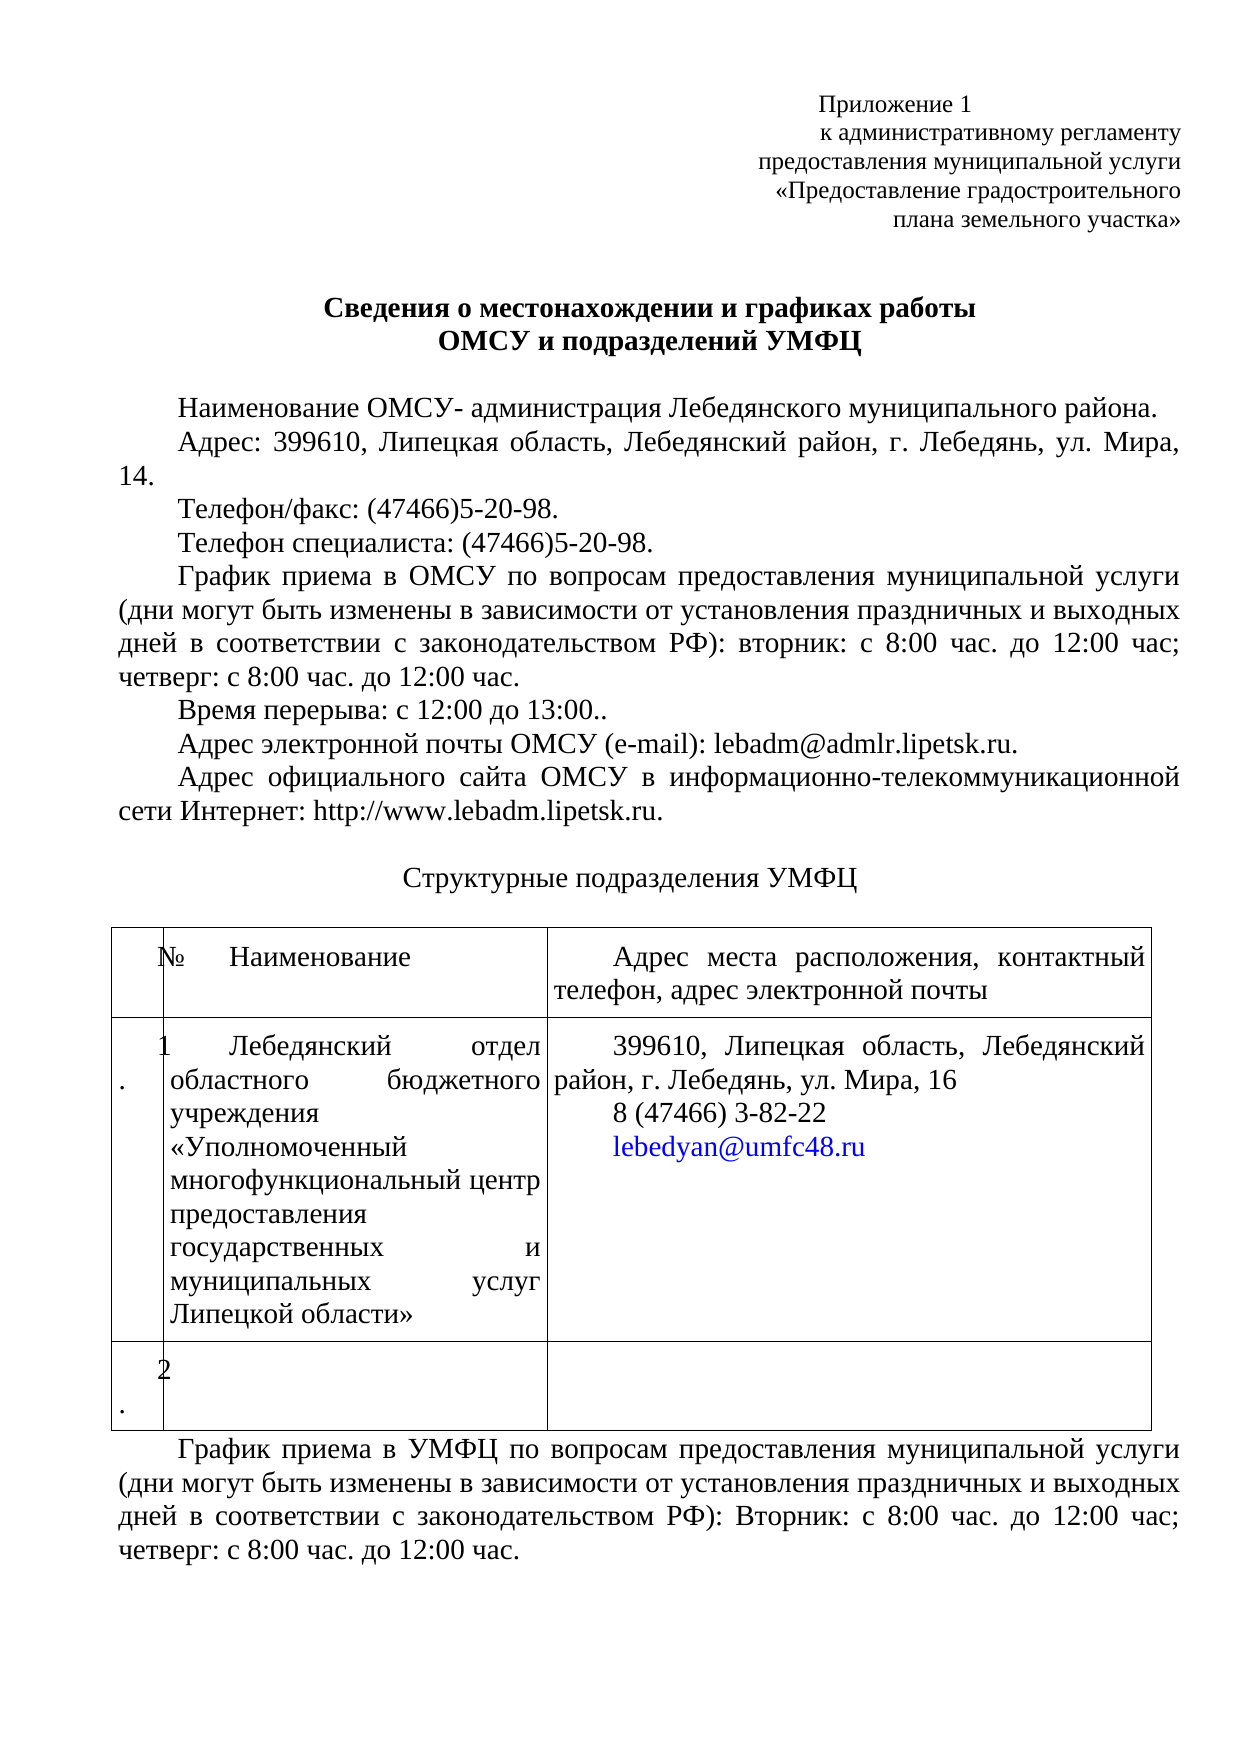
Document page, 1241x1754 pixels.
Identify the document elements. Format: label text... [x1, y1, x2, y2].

table_cell [548, 1342, 1151, 1430]
text Адрес электронной почты ОМСУ (e-mail): lebadm@admlr.lipetsk.ru. [118, 726, 1181, 759]
table_cell 2. [112, 1342, 163, 1430]
title Сведения о местонахождении и графиках работы [118, 290, 1181, 323]
table_header Наименование [164, 928, 547, 1017]
text предоставления муниципальной услуги [118, 146, 1181, 175]
table_cell Лебедянский отдел областного бюджетного учреждения «Уполномоченный многофункциональный центр предоставления государственных и муниципальных услуг Липецкой области» [164, 1018, 547, 1341]
text к административному регламенту [118, 117, 1181, 146]
table_cell [164, 1342, 547, 1430]
table_cell 1. [112, 1018, 163, 1341]
text Время перерыва: с 12:00 до 13:00.. [118, 692, 1181, 726]
text График приема в УМФЦ по вопросам предоставления муниципальной услуги (дни могут быть изменены в зависимости от установления праздничных и выходных дней в соответствии с законодательством РФ): Вторник: с 8:00 час. до 12:00 час; четверг: с 8:00 час. до 12:00 час. [118, 1431, 1181, 1565]
text График приема в ОМСУ по вопросам предоставления муниципальной услуги (дни могут быть изменены в зависимости от установления праздничных и выходных дней в соответствии с законодательством РФ): вторник: с 8:00 час. до 12:00 час; четверг: с 8:00 час. до 12:00 час. [118, 558, 1181, 692]
text Адрес официального сайта ОМСУ в информационно-телекоммуникационной сети Интернет: http://www.lebadm.lipetsk.ru. [118, 759, 1181, 827]
table_cell 399610, Липецкая область, Лебедянский район, г. Лебедянь, ул. Мира, 16 8 (47466) 3-82-22 lebedyan@umfc48.ru [548, 1018, 1151, 1341]
text Телефон/факс: (47466)5-20-98. [118, 491, 1181, 525]
text «Предоставление градостроительного [118, 175, 1181, 204]
text Приложение 1 [118, 89, 1181, 117]
table_header № [112, 928, 163, 1017]
text Наименование ОМСУ- администрация Лебедянского муниципального района. [118, 391, 1181, 424]
table_header Адрес места расположения, контактный телефон, адрес электронной почты [548, 928, 1151, 1017]
text Структурные подразделения УМФЦ [118, 860, 1181, 894]
text плана земельного участка» [118, 204, 1181, 232]
text Адрес: 399610, Липецкая область, Лебедянский район, г. Лебедянь, ул. Мира, 14. [118, 424, 1181, 491]
text Телефон специалиста: (47466)5-20-98. [118, 525, 1181, 558]
title ОМСУ и подразделений УМФЦ [118, 323, 1181, 357]
